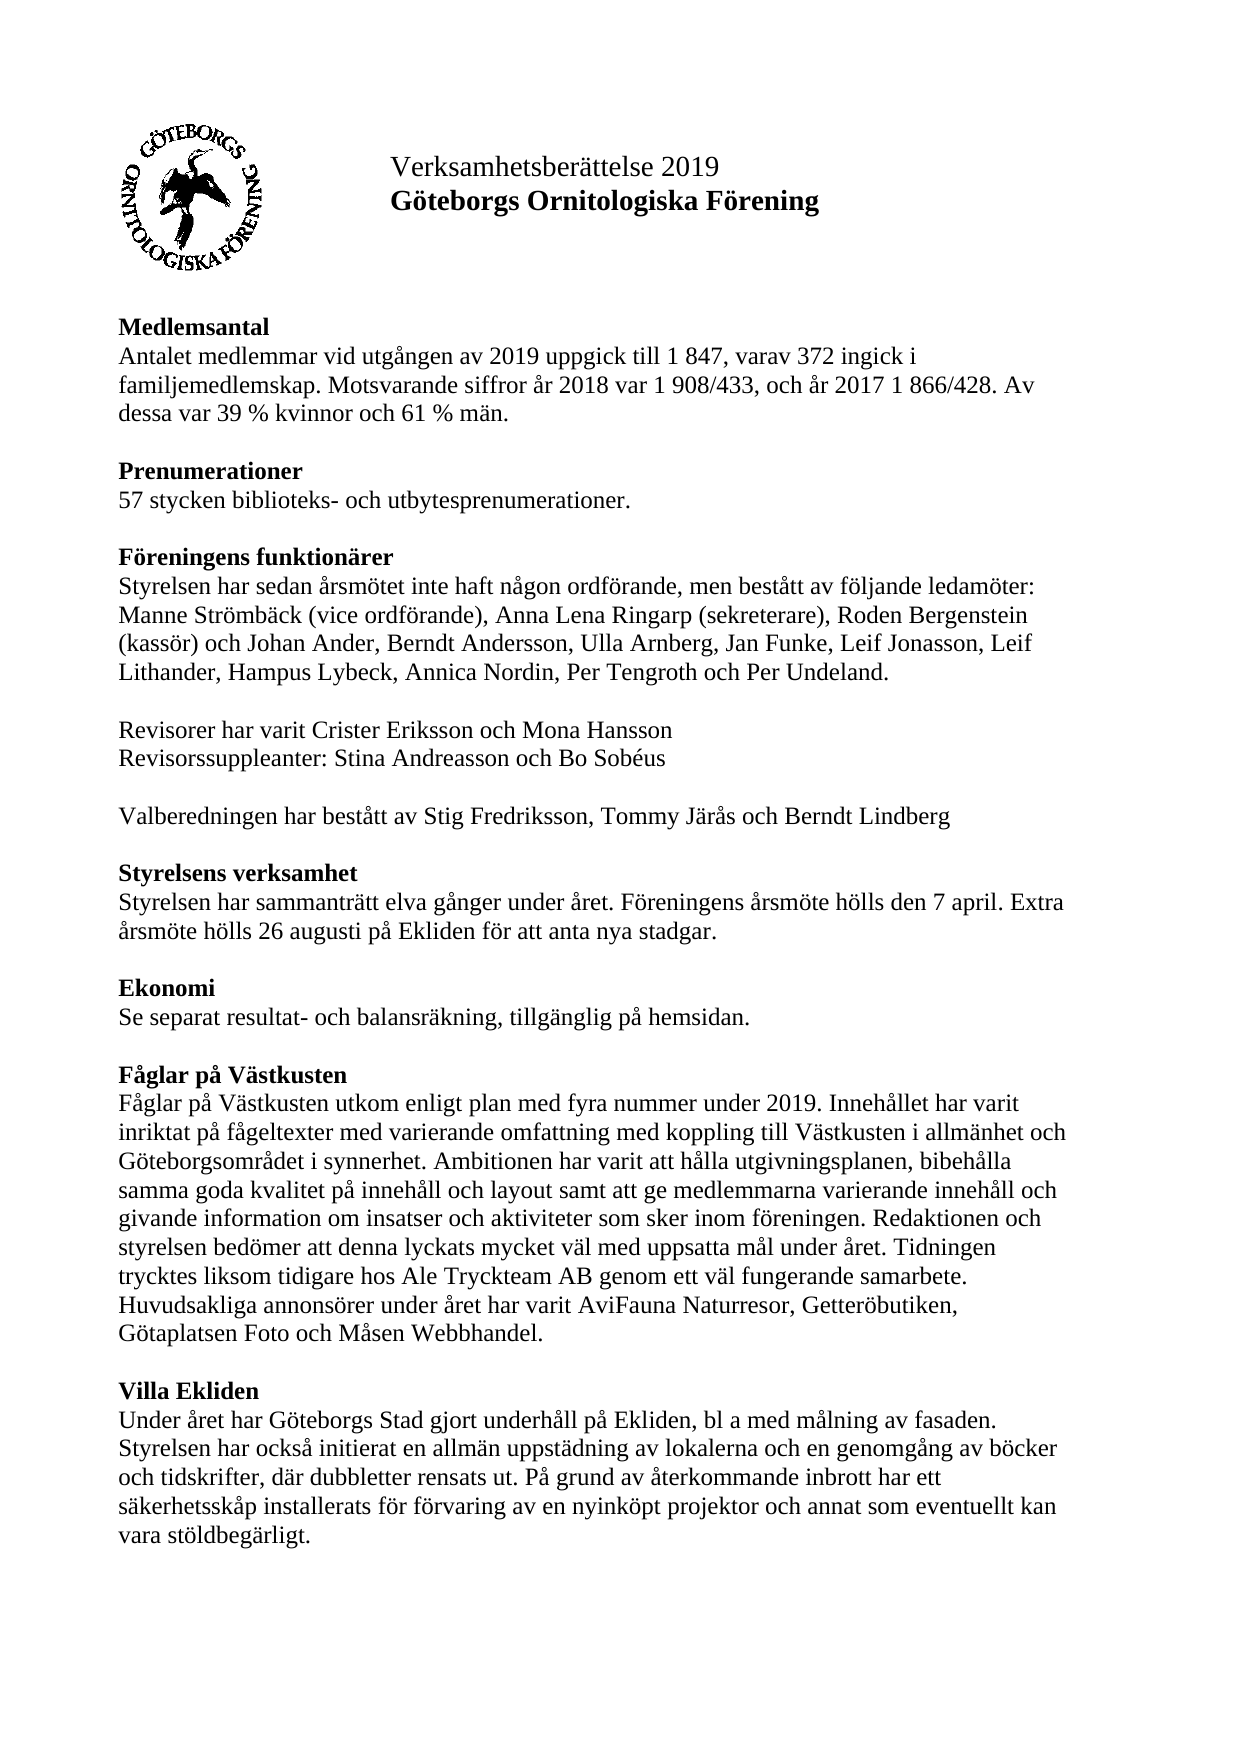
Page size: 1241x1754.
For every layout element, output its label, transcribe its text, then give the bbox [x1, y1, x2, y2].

text Villa Ekliden [118, 1376, 1078, 1405]
text Revisorer har varit Crister Eriksson och Mona Hansson [118, 715, 1078, 743]
text Ekonomi [118, 973, 1078, 1002]
text Valberedningen har bestått av Stig Fredriksson, Tommy Järås och Berndt Lindberg [118, 801, 1078, 830]
text Manne Strömbäck (vice ordförande), Anna Lena Ringarp (sekreterare), Roden Bergenstein (kassör) och Johan Ander, Berndt Andersson, Ulla Arnberg, Jan Funke, Leif Jonasson, Leif Lithander, Hampus Lybeck, Annica Nordin, Per Tengroth och Per Undeland. [118, 600, 1078, 686]
text Se separat resultat- och balansräkning, tillgänglig på hemsidan. [118, 1002, 1078, 1031]
text Verksamhetsberättelse 2019 [266, 149, 1122, 183]
text Revisorssuppleanter: Stina Andreasson och Bo Sobéus [118, 743, 1078, 772]
text Styrelsen har sedan årsmötet inte haft någon ordförande, men bestått av följande ledamöter: [118, 571, 1078, 600]
text Medlemsantal [118, 312, 1078, 341]
text 57 stycken biblioteks- och utbytesprenumerationer. [118, 485, 1078, 513]
text Styrelsens verksamhet [118, 858, 1078, 887]
text Under året har Göteborgs Stad gjort underhåll på Ekliden, bl a med målning av fasaden. Styrelsen har också initierat en allmän uppstädning av lokalerna och en genomgång av böcker och tidskrifter, där dubbletter rensats ut. På grund av återkommande inbrott har ett säkerhetsskåp installerats för förvaring av en nyinköpt projektor och annat som eventuellt kan vara stöldbegärligt. [118, 1405, 1078, 1548]
text Föreningens funktionärer [118, 542, 1078, 571]
picture [118, 117, 266, 275]
text Prenumerationer [118, 456, 1078, 485]
text Styrelsen har sammanträtt elva gånger under året. Föreningens årsmöte hölls den 7 april. Extra årsmöte hölls 26 augusti på Ekliden för att anta nya stadgar. [118, 887, 1078, 945]
text Fåglar på Västkusten utkom enligt plan med fyra nummer under 2019. Innehållet har varit inriktat på fågeltexter med varierande omfattning med koppling till Västkusten i allmänhet och Göteborgsområdet i synnerhet. Ambitionen har varit att hålla utgivningsplanen, bibehålla samma goda kvalitet på innehåll och layout samt att ge medlemmarna varierande innehåll och givande information om insatser och aktiviteter som sker inom föreningen. Redaktionen och styrelsen bedömer att denna lyckats mycket väl med uppsatta mål under året. Tidningen trycktes liksom tidigare hos Ale Tryckteam AB genom ett väl fungerande samarbete. Huvudsakliga annonsörer under året har varit AviFauna Naturresor, Getteröbutiken, Götaplatsen Foto och Måsen Webbhandel. [118, 1088, 1078, 1347]
text Fåglar på Västkusten [118, 1060, 1078, 1088]
text Antalet medlemmar vid utgången av 2019 uppgick till 1 847, varav 372 ingick i familjemedlemskap. Motsvarande siffror år 2018 var 1 908/433, och år 2017 1 866/428. Av dessa var 39 % kvinnor och 61 % män. [118, 341, 1078, 427]
text Göteborgs Ornitologiska Förening [266, 183, 1078, 216]
